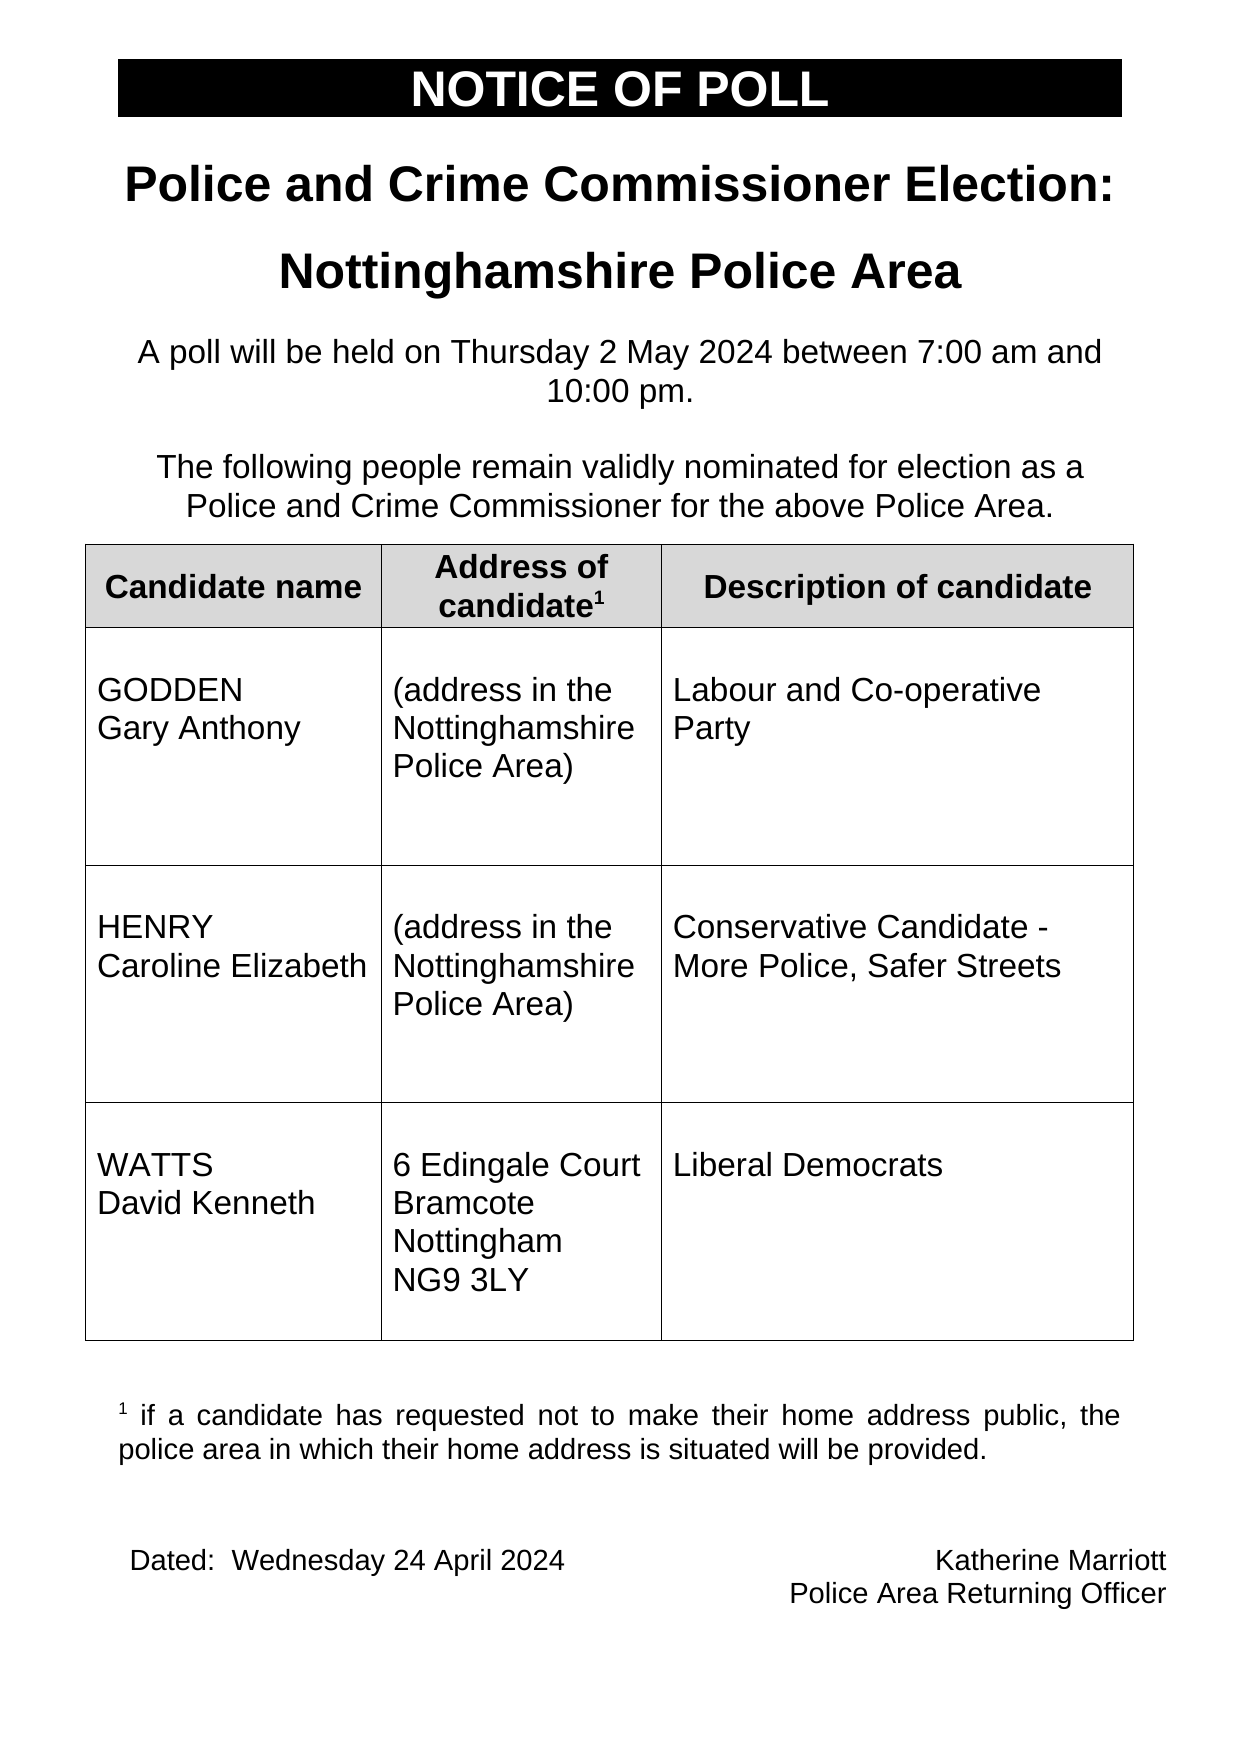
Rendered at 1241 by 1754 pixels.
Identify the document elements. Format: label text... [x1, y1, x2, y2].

table_cell Conservative Candidate - More Police, Safer Streets [662, 866, 1133, 1102]
table_cell 6 Edingale Court Bramcote Nottingham NG9 3LY [382, 1103, 661, 1340]
text 1 if a candidate has requested not to make their home address public, the police area in which their home address is situated will be provided. [118, 1398, 1122, 1465]
table_cell (address in the Nottinghamshire Police Area) [382, 628, 661, 865]
text NOTICE OF POLL [118, 59, 1122, 117]
table_cell WATTS David Kenneth [86, 1103, 381, 1340]
text The following people remain validly nominated for election as a Police and Crime Commissioner for the above Police Area. [118, 447, 1122, 524]
table_cell Labour and Co-operative Party [662, 628, 1133, 865]
table_cell GODDEN Gary Anthony [86, 628, 381, 865]
text Nottinghamshire Police Area [118, 241, 1122, 299]
table_header Candidate name [86, 545, 381, 627]
table_header Description of candidate [662, 545, 1133, 627]
table_cell HENRY Caroline Elizabeth [86, 866, 381, 1102]
text A poll will be held on Thursday 2 May 2024 between 7:00 am and 10:00 pm. [118, 332, 1122, 409]
table_cell (address in the Nottinghamshire Police Area) [382, 866, 661, 1102]
table_header Address of candidate1 [382, 545, 661, 627]
table_cell Liberal Democrats [662, 1103, 1133, 1340]
text Police and Crime Commissioner Election: [118, 155, 1122, 212]
